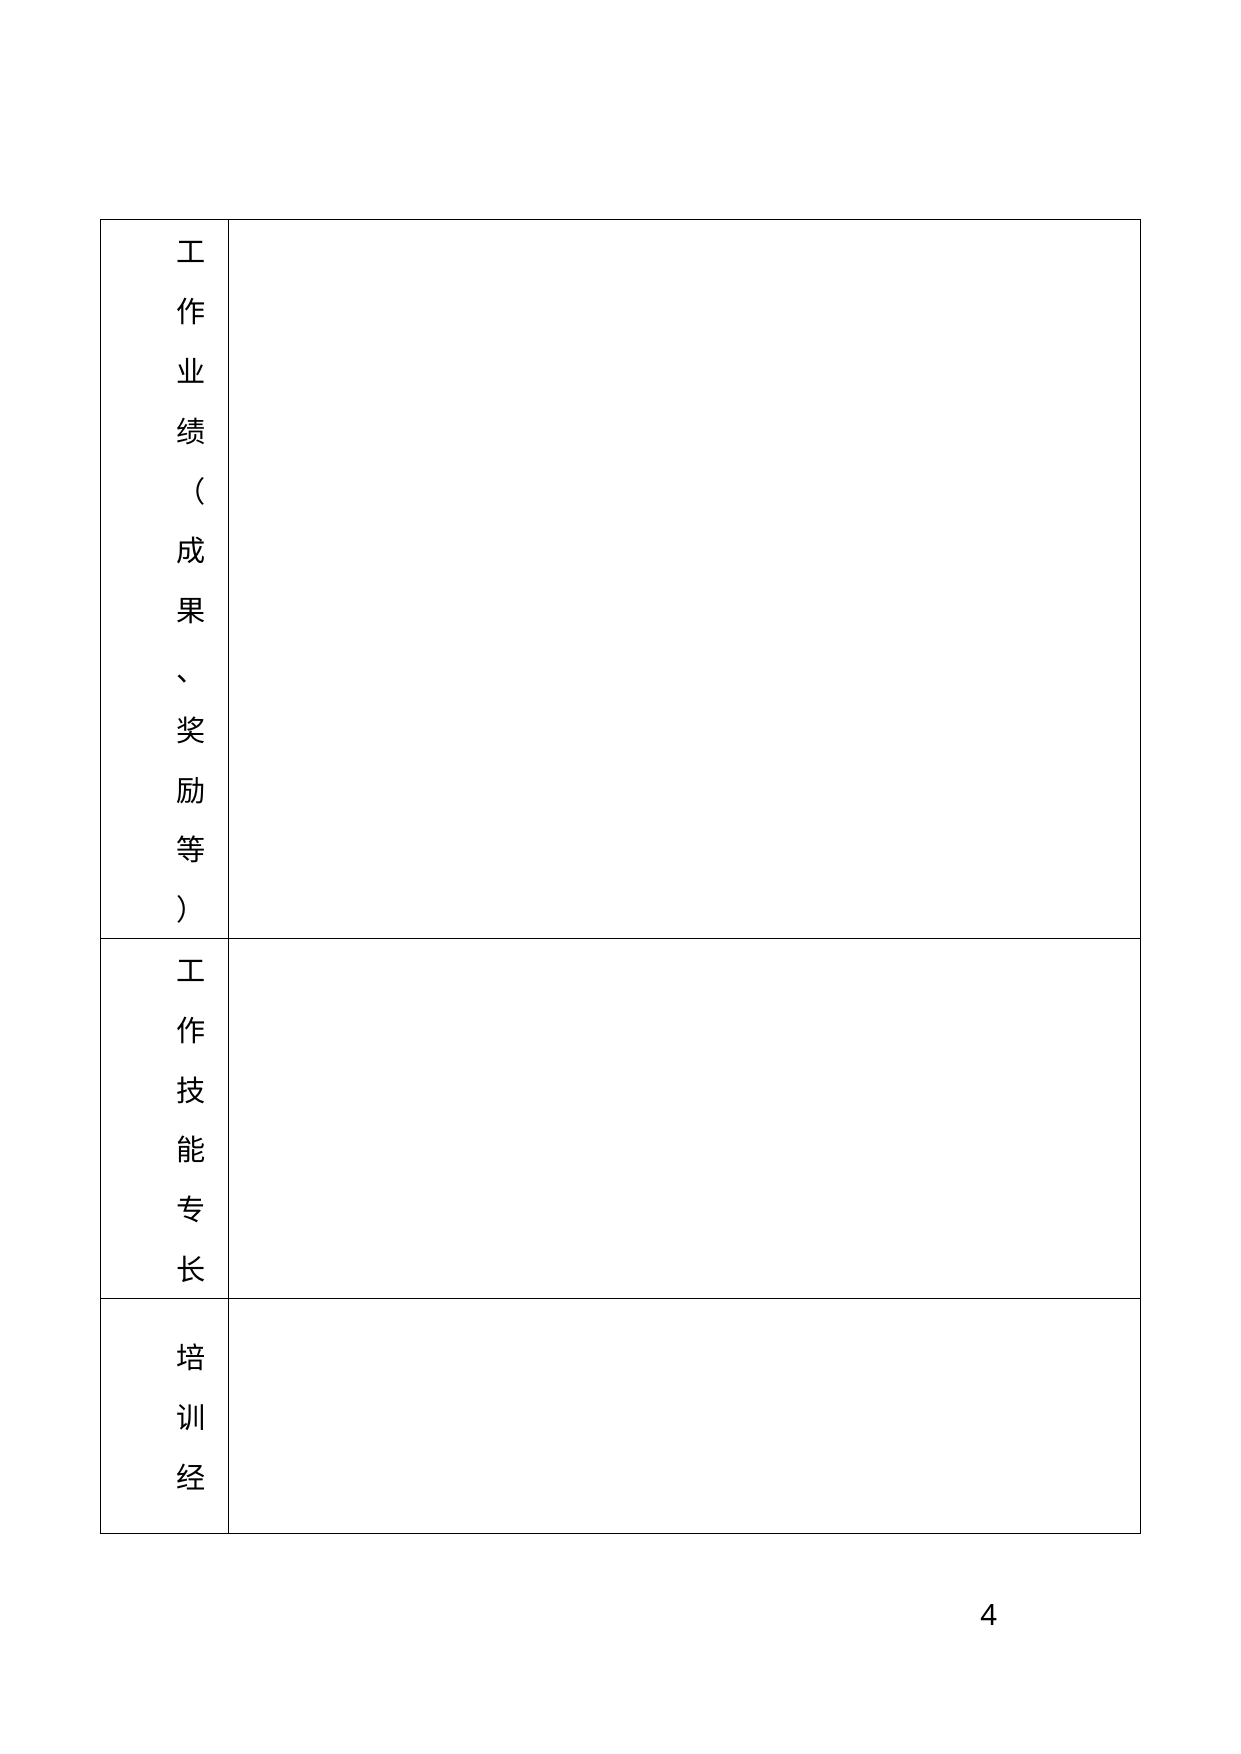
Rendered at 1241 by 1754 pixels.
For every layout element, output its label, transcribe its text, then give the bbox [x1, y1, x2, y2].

table_cell [229, 939, 1140, 1298]
table_cell 工 作 技 能 专 长 [101, 939, 228, 1298]
table_cell 培 训 经 历 [101, 1299, 228, 1533]
table_cell [229, 220, 1140, 938]
table_cell [229, 1299, 1140, 1533]
table_cell 工作业绩 （成果、奖励等） [101, 220, 228, 938]
